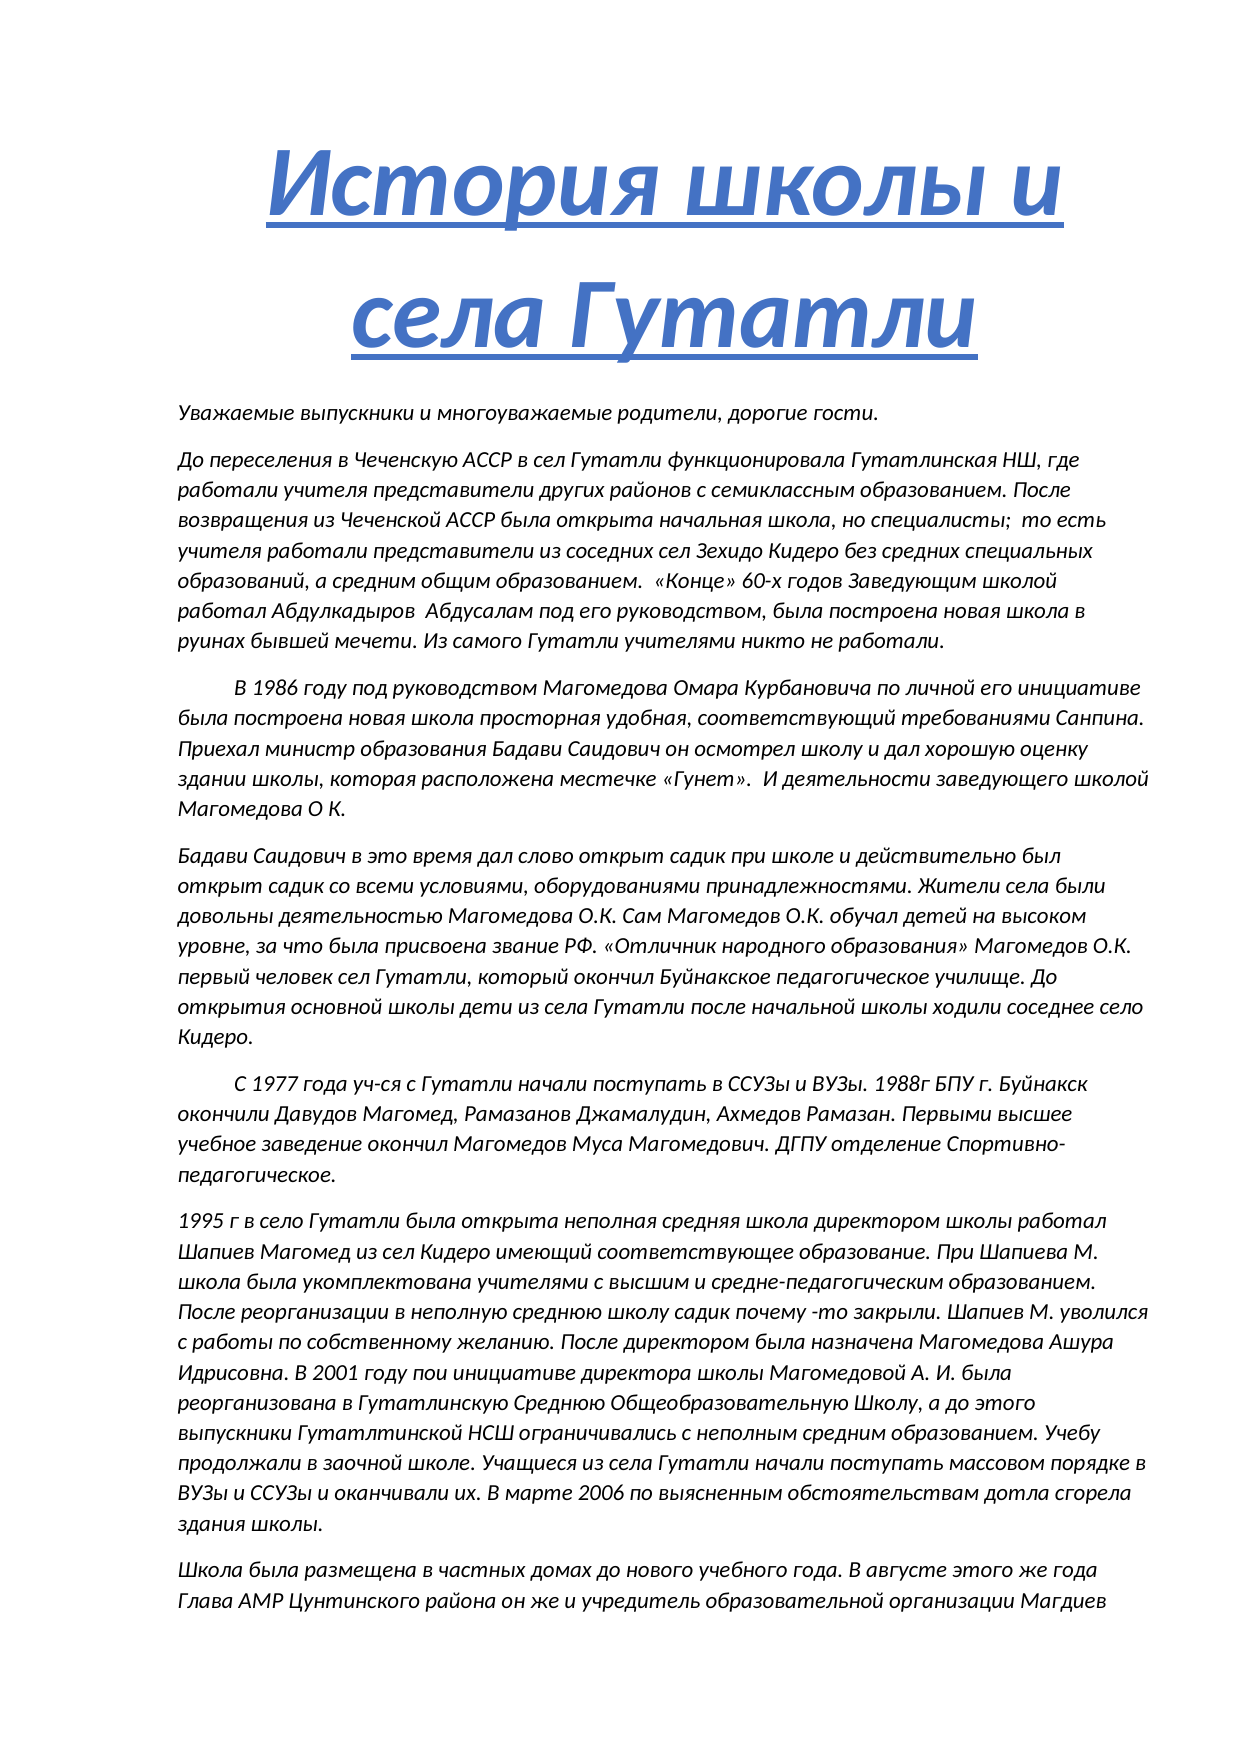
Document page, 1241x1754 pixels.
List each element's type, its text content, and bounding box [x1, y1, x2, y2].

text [177, 1556, 1152, 1614]
text В 1986 году под руководством Магомедова Омара Курбановича по личной его инициативе была построена новая школа просторная удобная, соответствующий требованиями Санпина. Приехал министр образования Бадави Саидович он осмотрел школу и дал хорошую оценку здании школы, которая расположена местечке «Гунет». И деятельности заведующего школой Магомедова О К. [177, 673, 1152, 822]
text С 1977 года уч-ся с Гутатли начали поступать в ССУЗы и ВУЗы. 1988г БПУ г. Буйнакск окончили Давудов Магомед, Рамазанов Джамалудин, Ахмедов Рамазан. Первыми высшее учебное заведение окончил Магомедов Муса Магомедович. ДГПУ отделение Спортивно- педагогическое. [177, 1069, 1152, 1188]
text Бадави Саидович в это время дал слово открыт садик при школе и действительно был открыт садик со всеми условиями, оборудованиями принадлежностями. Жители села были довольны деятельностью Магомедова О.К. Сам Магомедов О.К. обучал детей на высоком уровне, за что была присвоена звание РФ. «Отличник народного образования» Магомедов О.К. первый человек сел Гутатли, который окончил Буйнакское педагогическое училище. До открытия основной школы дети из села Гутатли после начальной школы ходили соседнее село Кидеро. [177, 841, 1152, 1050]
text История школы и села Гутатли [177, 118, 1152, 372]
text 1995 г в село Гутатли была открыта неполная средняя школа директором школы работал Шапиев Магомед из сел Кидеро имеющий соответствующее образование. При Шапиева М. школа была укомплектована учителями с высшим и средне-педагогическим образованием. После реорганизации в неполную среднюю школу садик почему -то закрыли. Шапиев М. уволился с работы по собственному желанию. После директором была назначена Магомедова Ашура Идрисовна. В 2001 году пои инициативе директора школы Магомедовой А. И. была реорганизована в Гутатлинскую Среднюю Общеобразовательную Школу, а до этого выпускники Гутатлтинской НСШ ограничивались с неполным средним образованием. Учебу продолжали в заочной школе. Учащиеся из села Гутатли начали поступать массовом порядке в ВУЗы и ССУЗы и оканчивали их. В марте 2006 по выясненным обстоятельствам дотла сгорела здания школы. [177, 1207, 1152, 1537]
text До переселения в Чеченскую АССР в сел Гутатли функционировала Гутатлинская НШ, где работали учителя представители других районов с семиклассным образованием. После возвращения из Чеченской АССР была открыта начальная школа, но специалисты; то есть учителя работали представители из соседних сел Зехидо Кидеро без средних специальных образований, а средним общим образованием. «Конце» 60-х годов Заведующим школой работал Абдулкадыров Абдусалам под его руководством, была построена новая школа в руинах бывшей мечети. Из самого Гутатли учителями никто не работали. [177, 445, 1152, 654]
text Уважаемые выпускники и многоуважаемые родители, дорогие гости. [177, 398, 1152, 426]
